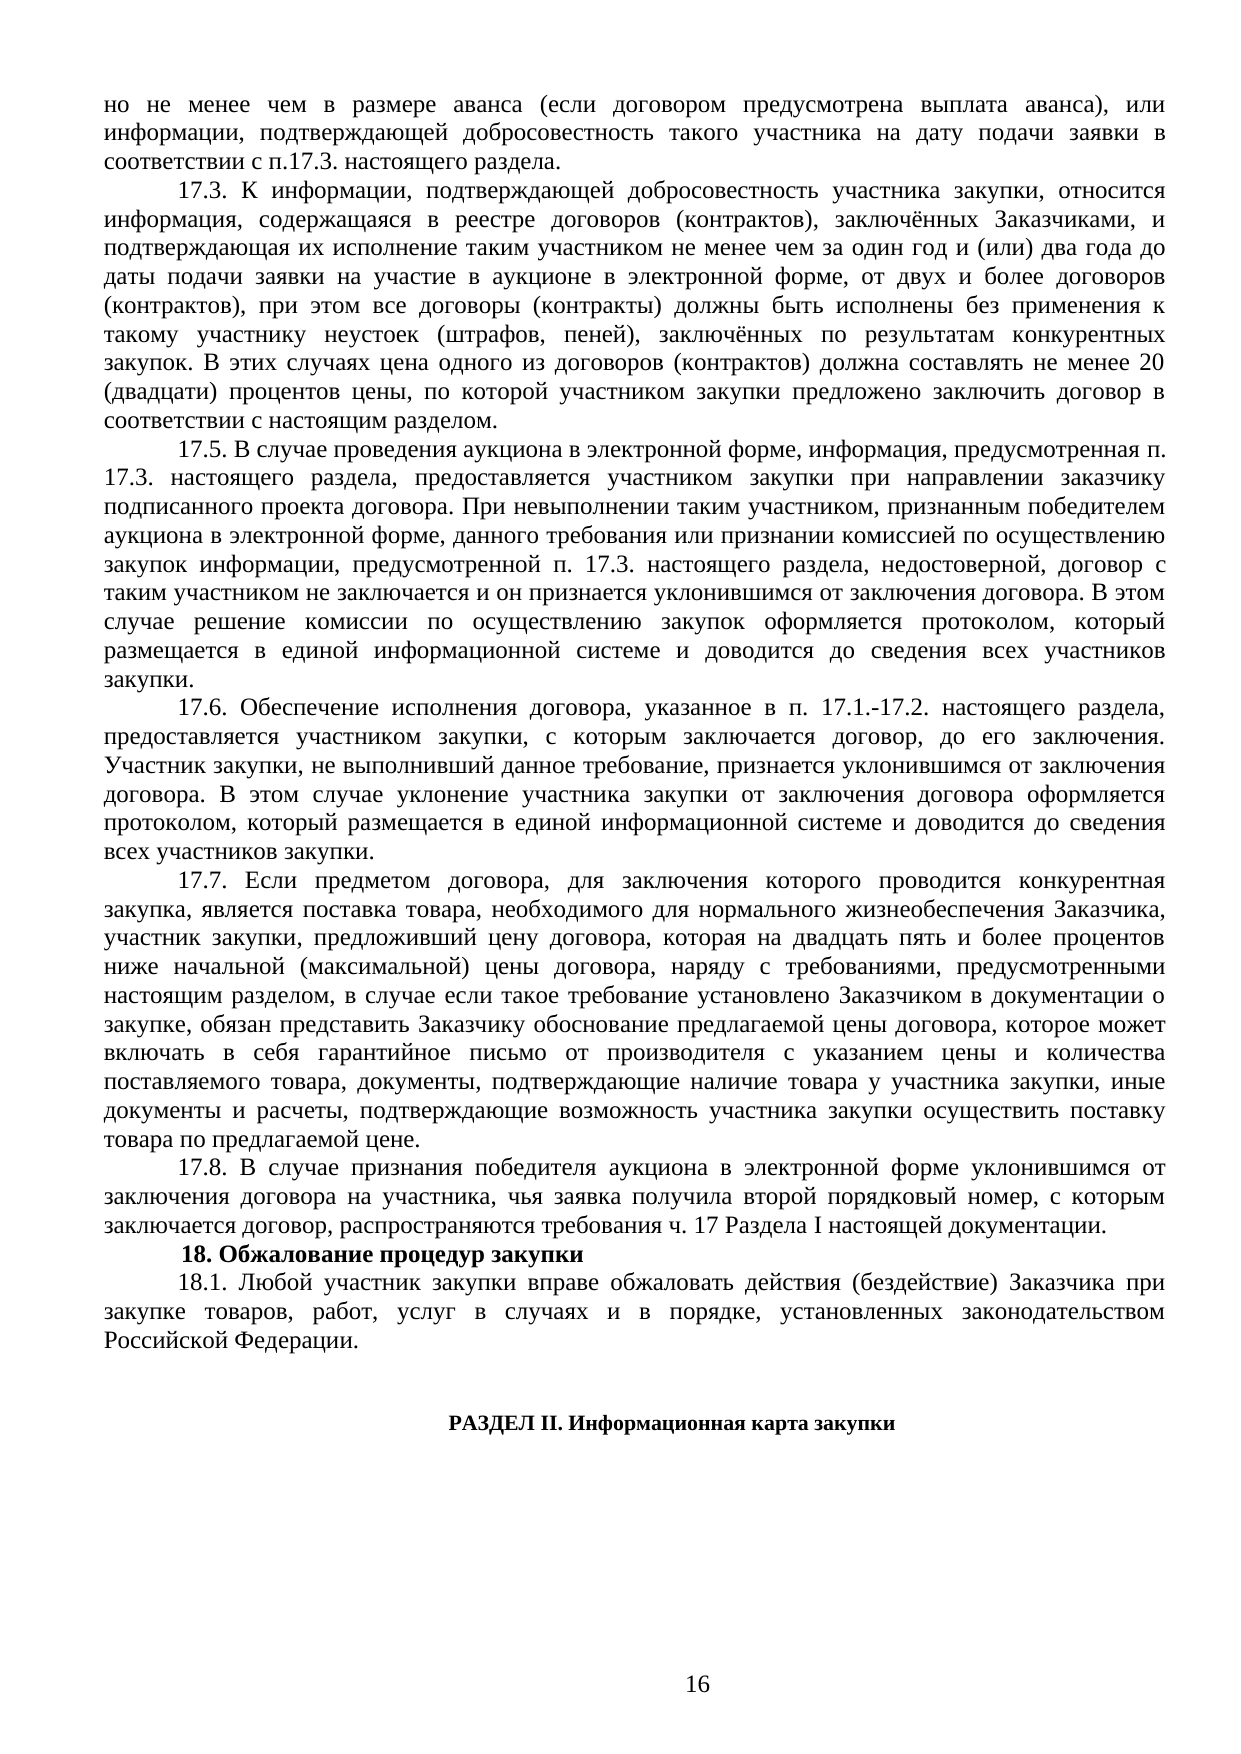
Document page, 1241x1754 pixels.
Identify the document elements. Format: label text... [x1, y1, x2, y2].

text 17.3. К информации, подтверждающей добросовестность участника закупки, относится информация, содержащаяся в реестре договоров (контрактов), заключённых Заказчиками, и подтверждающая их исполнение таким участником не менее чем за один год и (или) два года до даты подачи заявки на участие в аукционе в электронной форме, от двух и более договоров (контрактов), при этом все договоры (контракты) должны быть исполнены без применения к такому участнику неустоек (штрафов, пеней), заключённых по результатам конкурентных закупок. В этих случаях цена одного из договоров (контрактов) должна составлять не менее 20 (двадцати) процентов цены, по которой участником закупки предложено заключить договор в соответствии с настоящим разделом. [103, 175, 1166, 434]
text РАЗДЕЛ II. Информационная карта закупки [103, 1409, 1166, 1435]
text 17.7. Если предметом договора, для заключения которого проводится конкурентная закупка, является поставка товара, необходимого для нормального жизнеобеспечения Заказчика, участник закупки, предложивший цену договора, которая на двадцать пять и более процентов ниже начальной (максимальной) цены договора, наряду с требованиями, предусмотренными настоящим разделом, в случае если такое требование установлено Заказчиком в документации о закупке, обязан представить Заказчику обоснование предлагаемой цены договора, которое может включать в себя гарантийное письмо от производителя с указанием цены и количества поставляемого товара, документы, подтверждающие наличие товара у участника закупки, иные документы и расчеты, подтверждающие возможность участника закупки осуществить поставку товара по предлагаемой цене. [103, 865, 1166, 1152]
text 17.6. Обеспечение исполнения договора, указанное в п. 17.1.-17.2. настоящего раздела, предоставляется участником закупки, с которым заключается договор, до его заключения. Участник закупки, не выполнивший данное требование, признается уклонившимся от заключения договора. В этом случае уклонение участника закупки от заключения договора оформляется протоколом, который размещается в единой информационной системе и доводится до сведения всех участников закупки. [103, 692, 1166, 865]
text 18. Обжалование процедур закупки [106, 1239, 1166, 1267]
text 17.5. В случае проведения аукциона в электронной форме, информация, предусмотренная п. 17.3. настоящего раздела, предоставляется участником закупки при направлении заказчику подписанного проекта договора. При невыполнении таким участником, признанным победителем аукциона в электронной форме, данного требования или признании комиссией по осуществлению закупок информации, предусмотренной п. 17.3. настоящего раздела, недостоверной, договор с таким участником не заключается и он признается уклонившимся от заключения договора. В этом случае решение комиссии по осуществлению закупок оформляется протоколом, который размещается в единой информационной системе и доводится до сведения всех участников закупки. [103, 434, 1166, 692]
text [103, 89, 1166, 175]
text 17.8. В случае признания победителя аукциона в электронной форме уклонившимся от заключения договора на участника, чья заявка получила второй порядковый номер, с которым заключается договор, распространяются требования ч. 17 Раздела I настоящей документации. [103, 1152, 1166, 1239]
text 18.1. Любой участник закупки вправе обжаловать действия (бездействие) Заказчика при закупке товаров, работ, услуг в случаях и в порядке, установленных законодательством Российской Федерации. [103, 1267, 1166, 1354]
